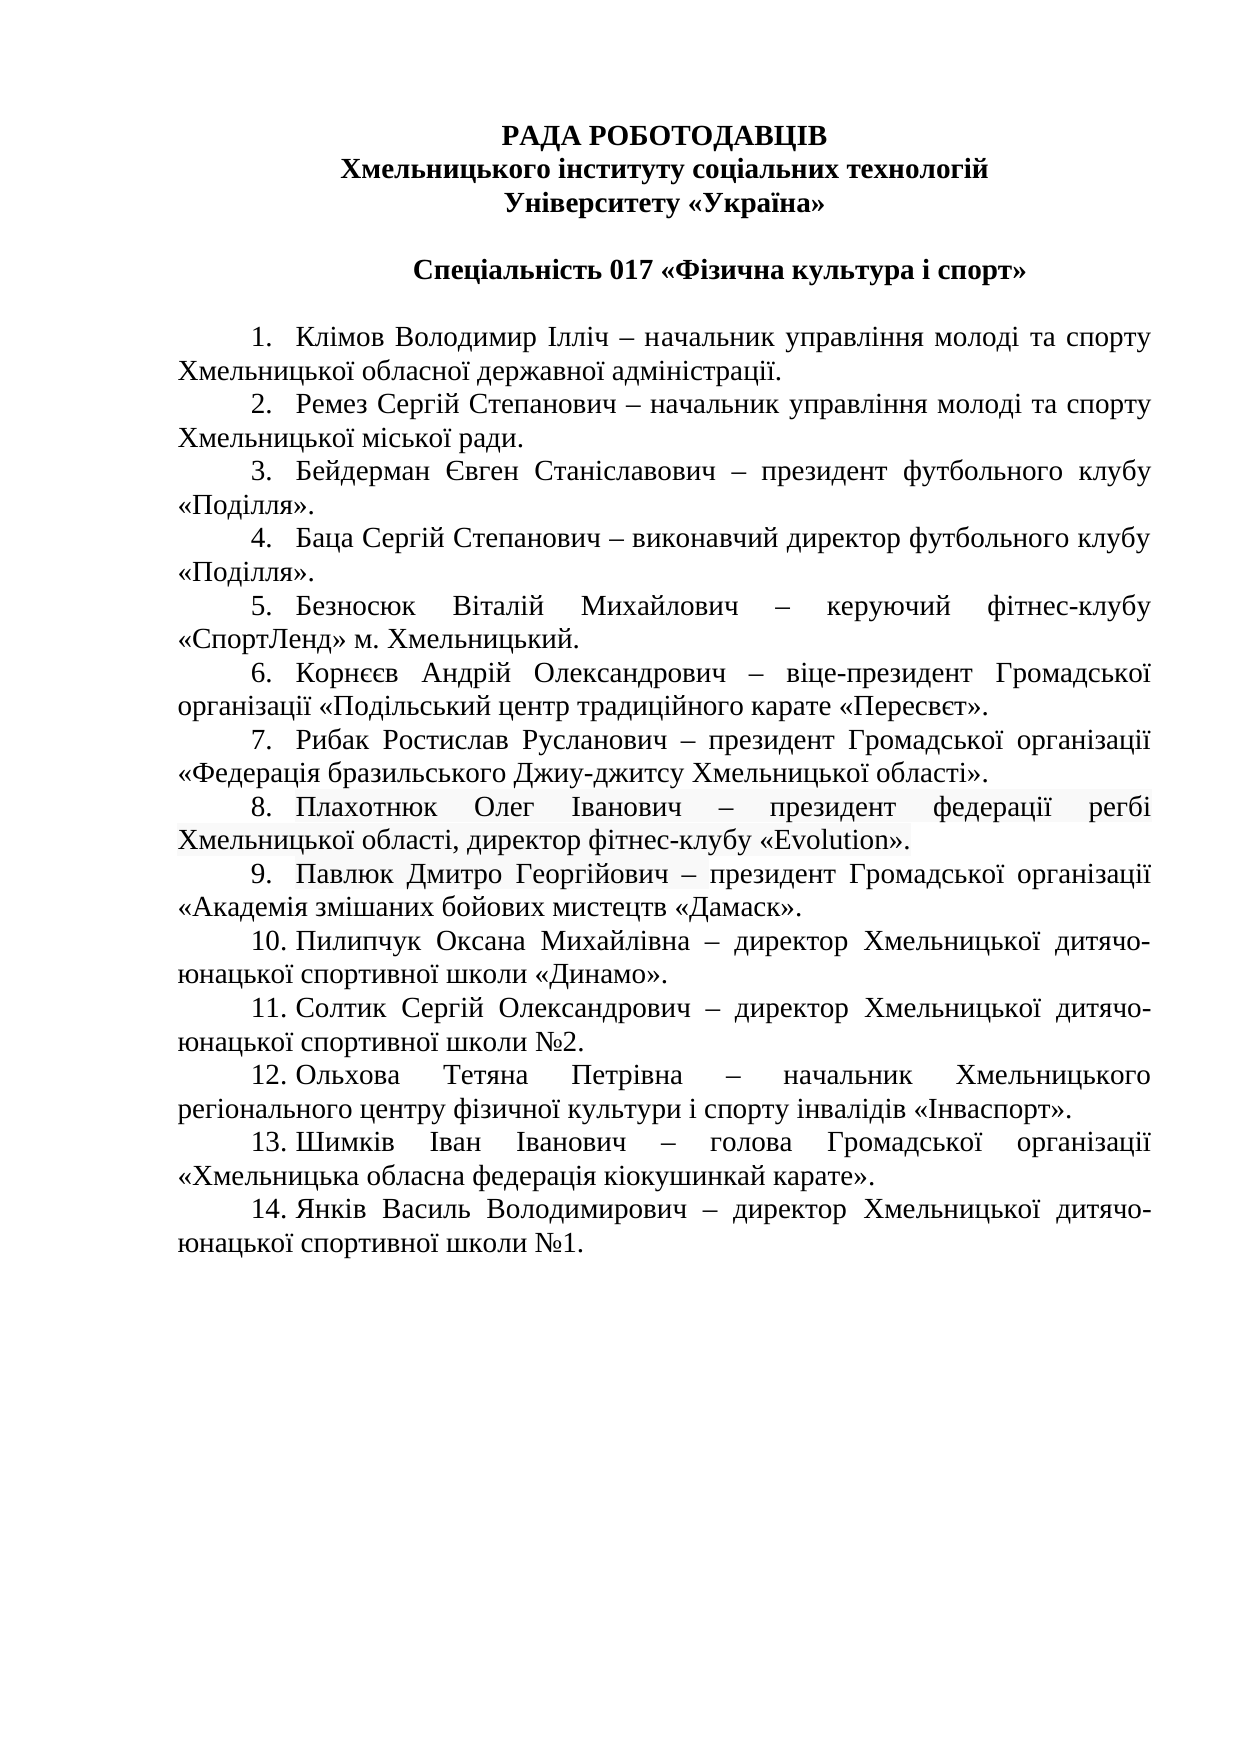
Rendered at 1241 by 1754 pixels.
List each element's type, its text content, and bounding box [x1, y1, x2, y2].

text Університету «Україна» [177, 185, 1152, 219]
text Хмельницького інституту соціальних технологій [177, 152, 1152, 185]
list Ольхова Тетяна Петрівна – начальник Хмельницького регіонального центру фізичної культури і спорту інвалідів «Інваспорт». [177, 1057, 1152, 1124]
list Павлюк Дмитро Георгійович – президент Громадської організації «Академія змішаних бойових мистецтв «Дамаск». [177, 856, 1152, 923]
list Янків Василь Володимирович – директор Хмельницької дитячо-юнацької спортивної школи №1. [177, 1191, 1152, 1258]
list Шимків Іван Іванович – голова Громадської організації «Хмельницька обласна федерація кіокушинкай карате». [177, 1124, 1152, 1191]
list Баца Сергій Степанович – виконавчий директор футбольного клубу «Поділля». [177, 521, 1152, 588]
list Корнєєв Андрій Олександрович – віце-президент Громадської організації «Подільський центр традиційного карате «Пересвєт». [177, 655, 1152, 722]
list Пилипчук Оксана Михайлівна – директор Хмельницької дитячо-юнацької спортивної школи «Динамо». [177, 923, 1152, 990]
list Ремез Сергій Степанович – начальник управління молоді та спорту Хмельницької міської ради. [177, 386, 1152, 453]
list Безносюк Віталій Михайлович – керуючий фітнес-клубу «СпортЛенд» м. Хмельницький. [177, 588, 1152, 655]
list Бейдерман Євген Станіславович – президент футбольного клубу «Поділля». [177, 453, 1152, 521]
list Спеціальність 017 «Фізична культура і спорт» [288, 252, 1152, 286]
list Плахотнюк Олег Іванович – президент федерації регбі Хмельницької області, директор фітнес-клубу «Evolution». [177, 789, 1152, 856]
list Рибак Ростислав Русланович – президент Громадської організації «Федерація бразильського Джиу-джитсу Хмельницької області». [177, 722, 1152, 789]
list Солтик Сергій Олександрович – директор Хмельницької дитячо-юнацької спортивної школи №2. [177, 990, 1152, 1057]
list Клімов Володимир Ілліч – начальник управління молоді та спорту Хмельницької обласної державної адміністрації. [177, 319, 1152, 386]
text РАДА РОБОТОДАВЦІВ [177, 118, 1152, 152]
